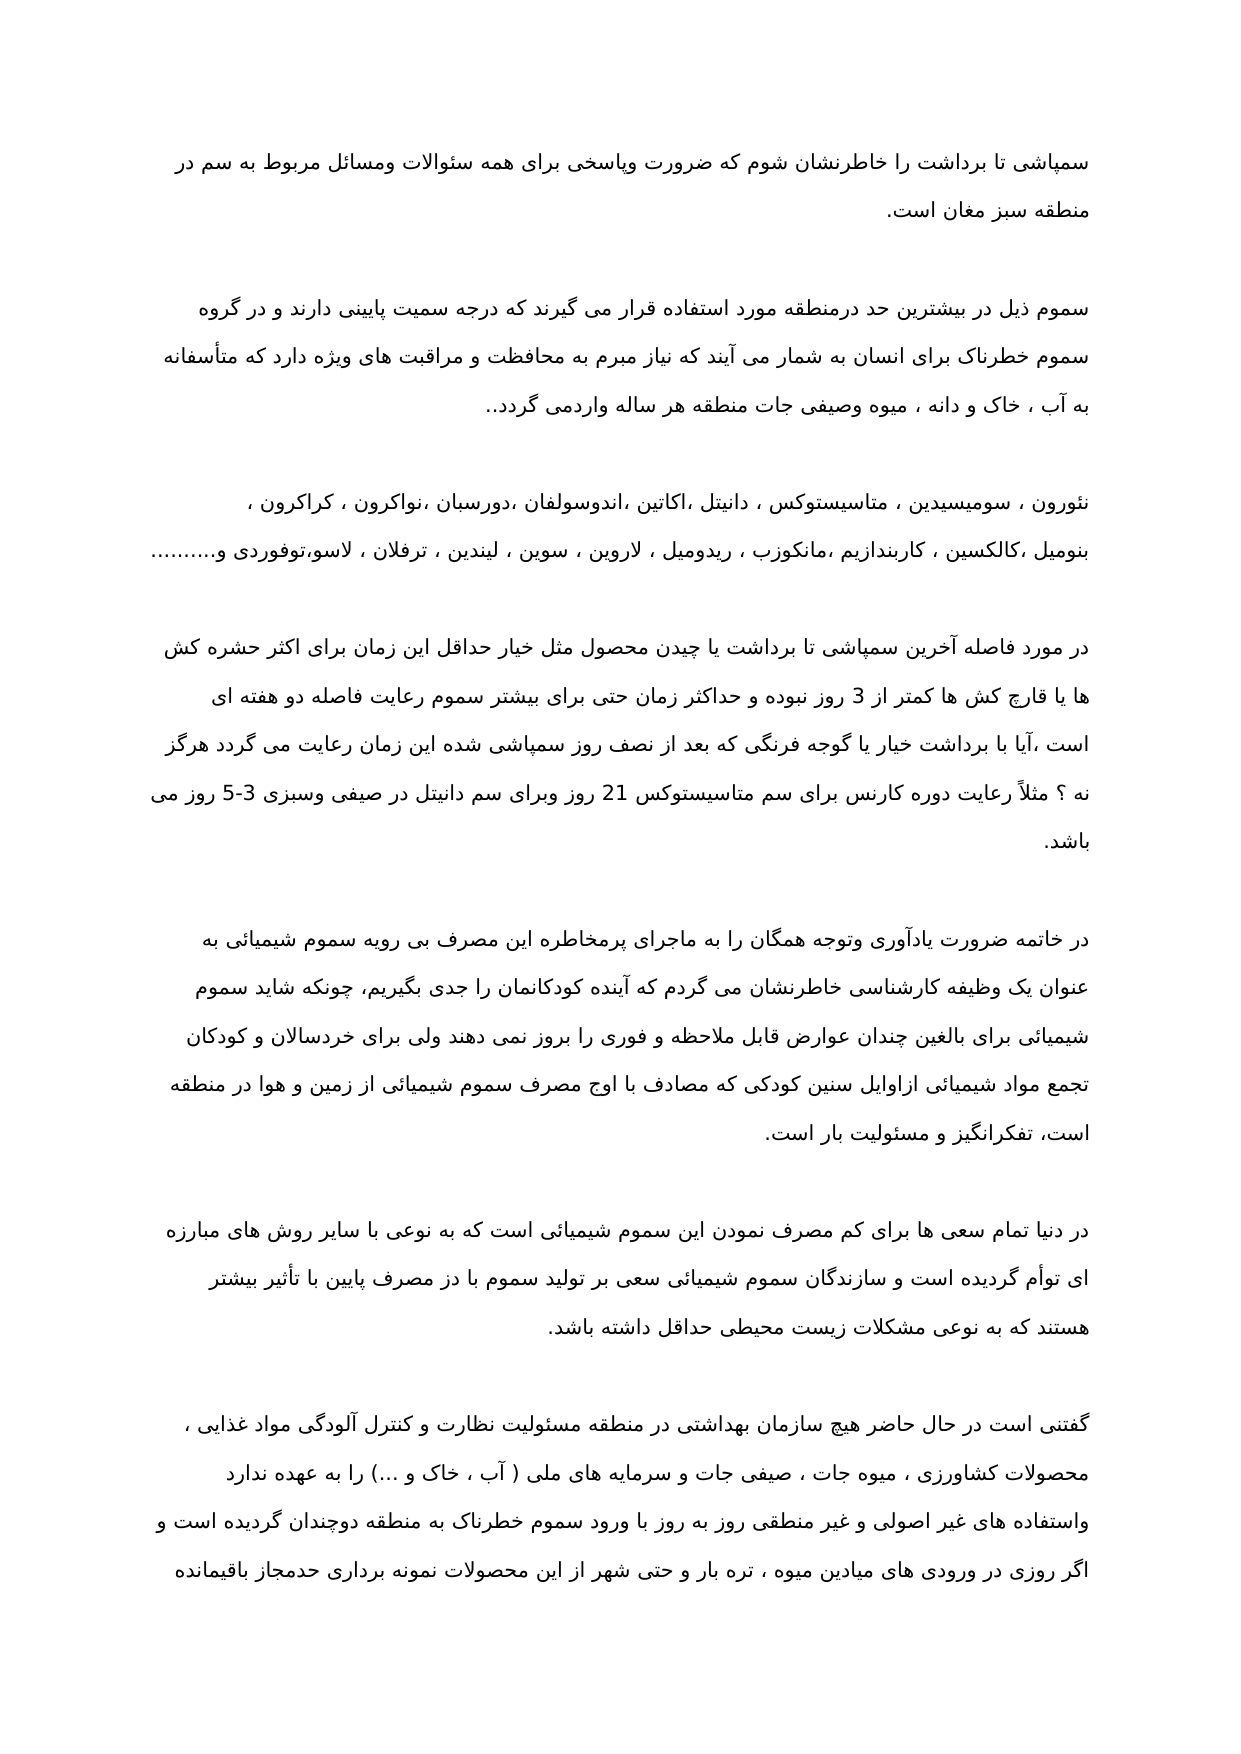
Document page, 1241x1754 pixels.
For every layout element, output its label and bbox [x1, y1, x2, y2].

text [150, 150, 1090, 1582]
